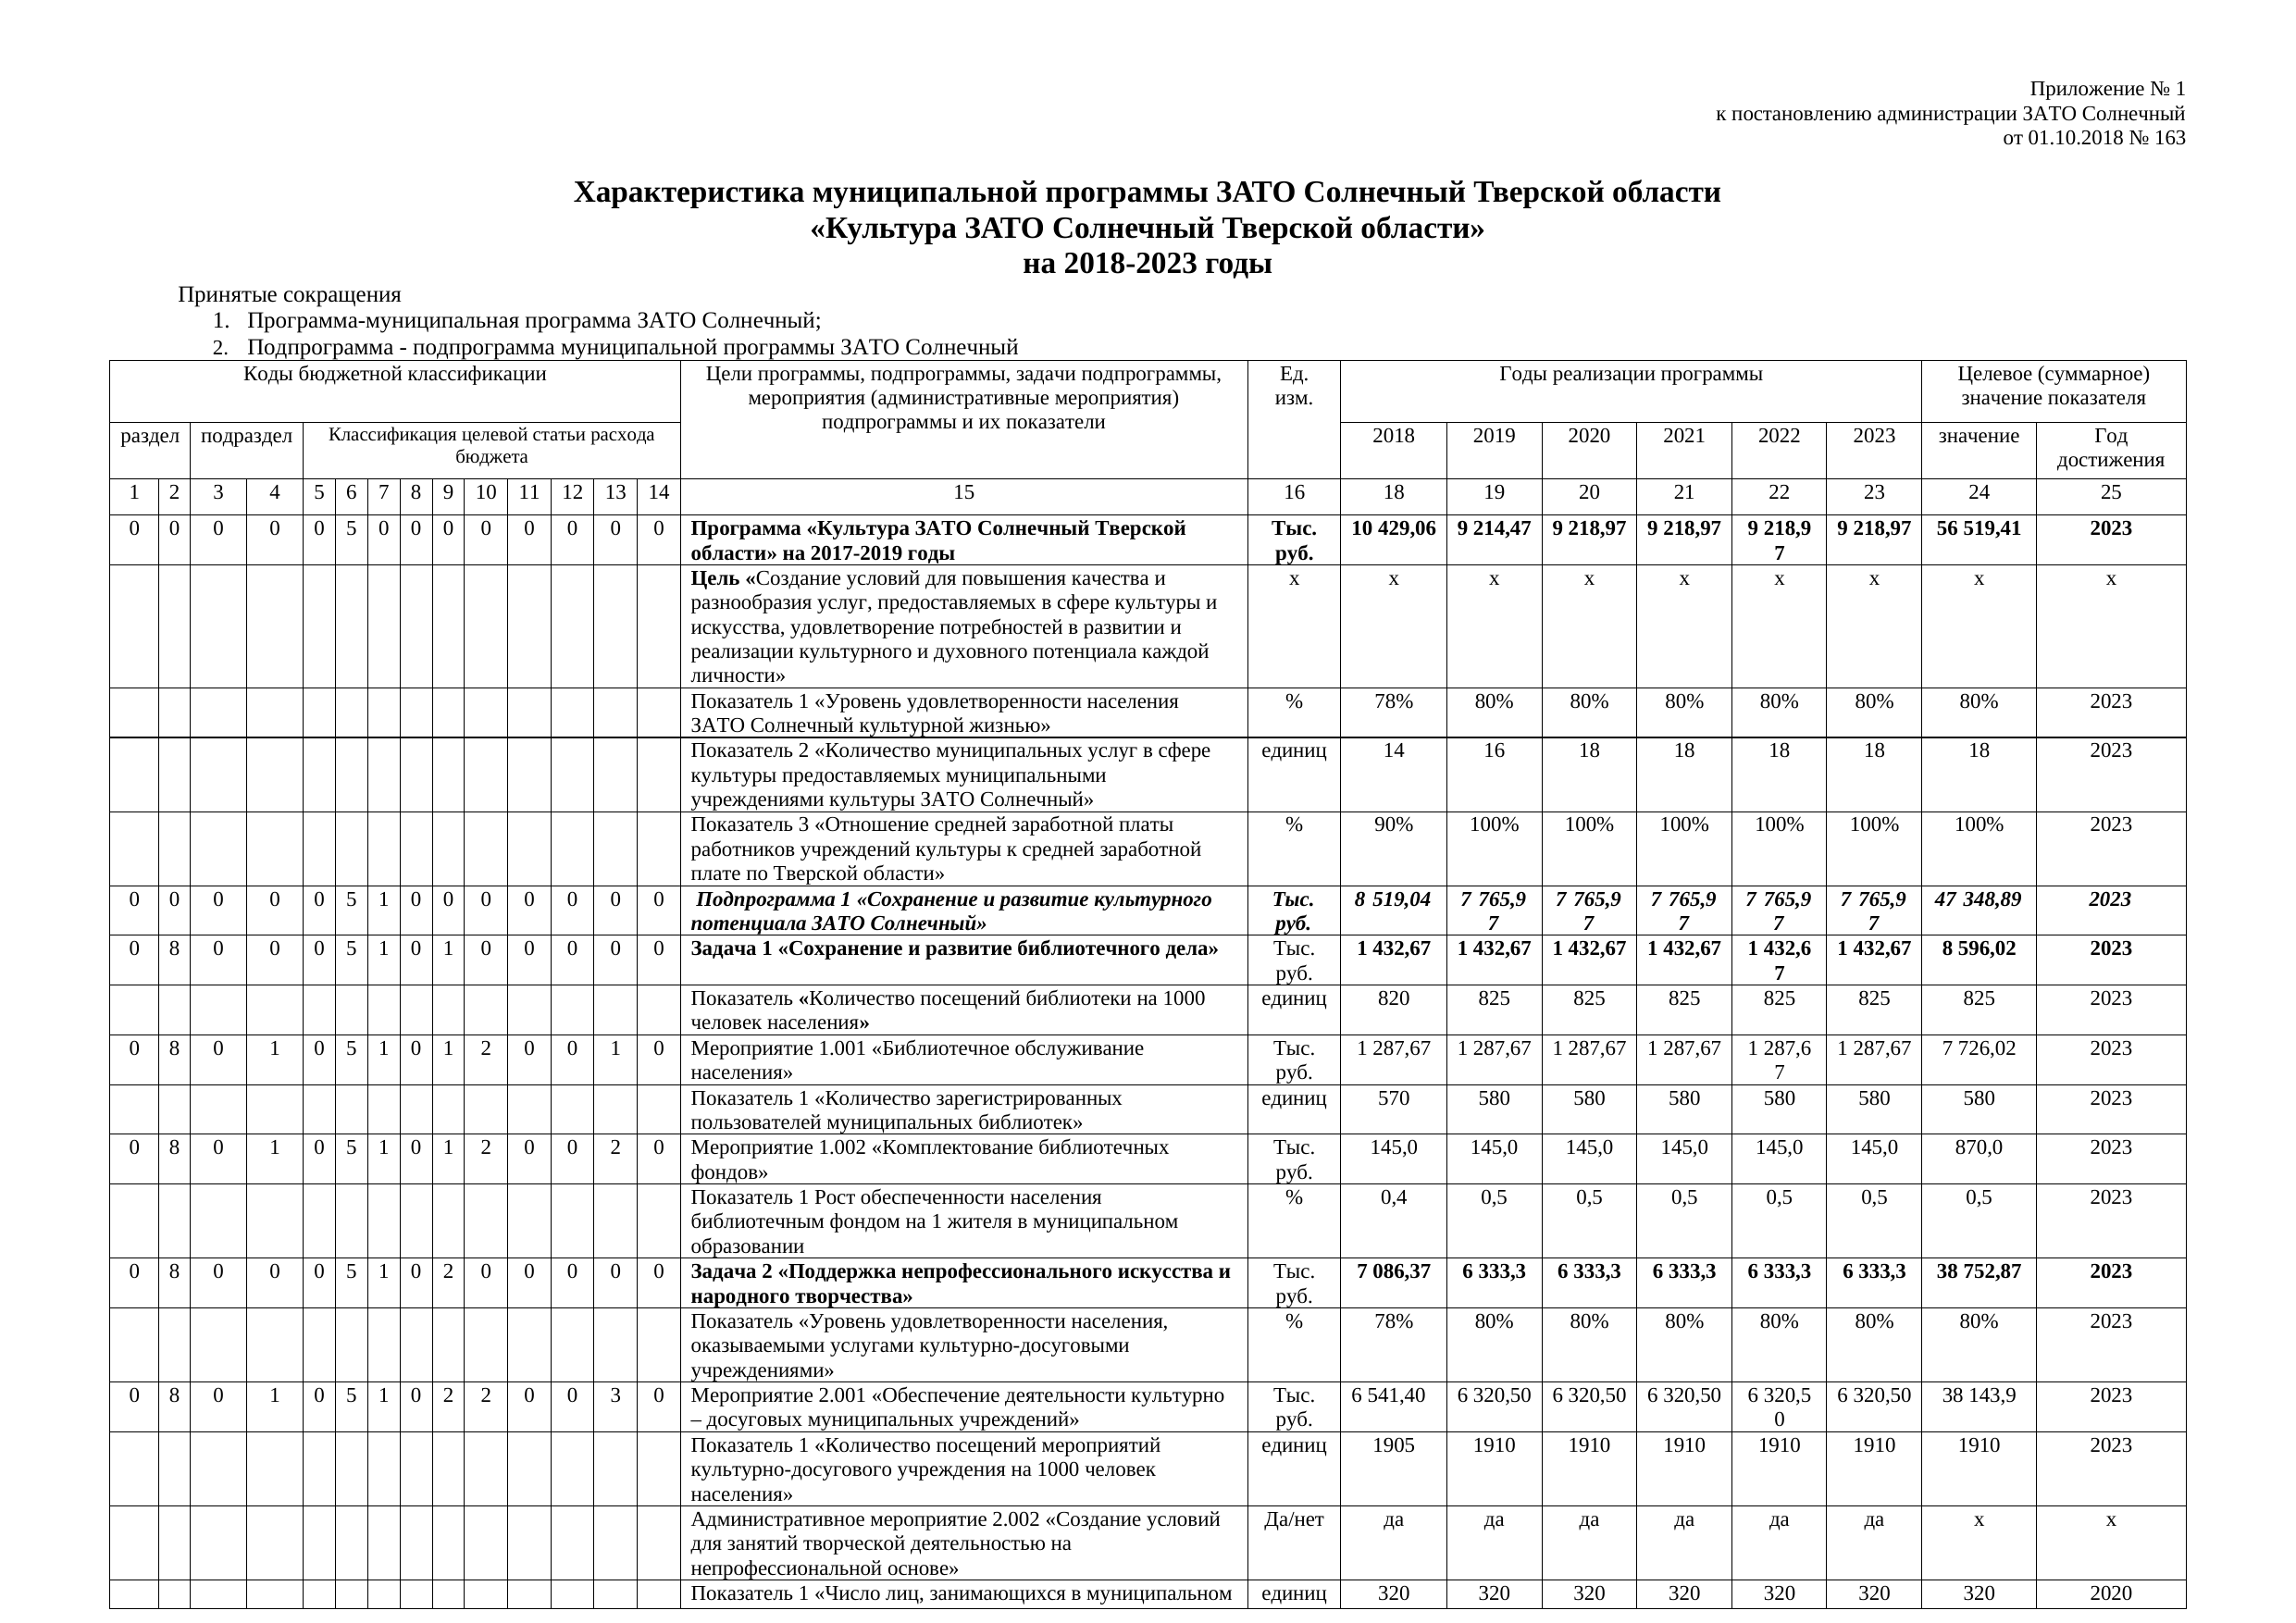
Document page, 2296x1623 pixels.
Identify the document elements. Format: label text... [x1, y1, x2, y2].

table_cell х [1447, 565, 1542, 688]
table_cell [433, 688, 464, 737]
table_cell 80% [1447, 688, 1542, 737]
table_cell 1 287,67 [1543, 1035, 1636, 1084]
table_cell [638, 1184, 680, 1258]
table_cell 0 [191, 1035, 246, 1084]
table_cell [304, 1085, 335, 1134]
table_cell Подпрограмма 1 «Сохранение и развитие культурного потенциала ЗАТО Солнечный» [681, 886, 1247, 935]
table_cell х [1637, 565, 1731, 688]
table_cell 7 765,97 [1637, 886, 1731, 935]
table_cell 1 [433, 935, 464, 985]
table_cell [110, 1506, 158, 1580]
table_cell Показатель 3 «Отношение средней заработной платы работников учреждений культуры к средней заработной плате по Тверской области» [681, 812, 1247, 886]
table_cell [159, 1432, 190, 1505]
table_cell 3 [594, 1382, 637, 1431]
table_cell [465, 985, 507, 1035]
table_cell 9 [433, 479, 464, 514]
table_header Коды бюджетной классификации [110, 361, 680, 422]
table_cell 0 [465, 1258, 507, 1307]
table_cell Показатель «Уровень удовлетворенности населения, оказываемыми услугами культурно-досуговыми учреждениями» [681, 1308, 1247, 1381]
table_cell [336, 1580, 367, 1608]
table_cell 0 [368, 515, 400, 564]
table_cell 0 [191, 935, 246, 985]
table_cell [552, 738, 593, 812]
table_cell 0 [191, 1134, 246, 1183]
table_cell х [1341, 565, 1446, 688]
table_cell 9 214,47 [1447, 515, 1542, 564]
table_cell 580 [1922, 1085, 2036, 1134]
table_cell [159, 1184, 190, 1258]
table_cell [594, 1184, 637, 1258]
table_cell [508, 738, 551, 812]
table_cell [247, 1580, 303, 1608]
table_cell [594, 1308, 637, 1381]
table_cell х [1543, 565, 1636, 688]
table_cell 145,0 [1637, 1134, 1731, 1183]
table_cell 1 287,67 [1637, 1035, 1731, 1084]
table_cell [465, 1432, 507, 1505]
table_cell Показатель 2 «Количество муниципальных услуг в сфере культуры предоставляемых муниципальными учреждениями культуры ЗАТО Солнечный» [681, 738, 1247, 812]
table_cell [191, 1308, 246, 1381]
table_cell 0 [552, 935, 593, 985]
subtitle Характеристика муниципальной программы ЗАТО Солнечный Тверской области [109, 174, 2186, 209]
table_cell 0 [110, 1382, 158, 1431]
table_cell [401, 1580, 432, 1608]
table_cell 1 [110, 479, 158, 514]
table_cell 0 [304, 1035, 335, 1084]
table_cell [465, 565, 507, 688]
table_cell 1 [368, 935, 400, 985]
table_cell 580 [1827, 1085, 1921, 1134]
table_cell 11 [508, 479, 551, 514]
table_cell 9 218,97 [1827, 515, 1921, 564]
table_cell 16 [1248, 479, 1340, 514]
table_cell 5 [336, 1035, 367, 1084]
table_cell 8 [159, 1134, 190, 1183]
table_cell х [1248, 565, 1340, 688]
table_cell 100% [1922, 812, 2036, 886]
table_cell [368, 985, 400, 1035]
table_cell 2023 [1827, 423, 1921, 478]
table_cell Мероприятие 1.001 «Библиотечное обслуживание населения» [681, 1035, 1247, 1084]
table_cell 0,5 [1637, 1184, 1731, 1258]
table_cell 10 429,06 [1341, 515, 1446, 564]
table_cell [247, 1184, 303, 1258]
table_cell 0 [552, 886, 593, 935]
table_cell 1 [247, 1035, 303, 1084]
table_cell [638, 985, 680, 1035]
table_cell [433, 985, 464, 1035]
table_cell [336, 565, 367, 688]
table_cell [552, 1308, 593, 1381]
table_cell [304, 985, 335, 1035]
table_cell 2 [433, 1258, 464, 1307]
table_cell Показатель 1 «Количество посещений мероприятий культурно-досугового учреждения на 1000 человек населения» [681, 1432, 1247, 1505]
table_cell [368, 738, 400, 812]
table_cell [110, 985, 158, 1035]
table_cell [304, 1184, 335, 1258]
table_cell [368, 1506, 400, 1580]
table_cell [433, 1085, 464, 1134]
table_cell 0 [552, 1134, 593, 1183]
table_cell % [1248, 1308, 1340, 1381]
table_cell [159, 985, 190, 1035]
table_cell 0 [552, 1035, 593, 1084]
table_cell [304, 1432, 335, 1505]
table_cell 13 [594, 479, 637, 514]
table_cell 0 [465, 935, 507, 985]
table_cell 19 [1447, 479, 1542, 514]
table_cell 2 [159, 479, 190, 514]
table_cell 0 [508, 515, 551, 564]
table_cell [191, 812, 246, 886]
table_cell 2023 [2037, 1382, 2186, 1431]
table_cell Тыс. руб. [1248, 886, 1340, 935]
table_cell 9 218,97 [1543, 515, 1636, 564]
table_cell 8 [159, 1382, 190, 1431]
table_cell 0 [594, 886, 637, 935]
table_cell 78% [1341, 1308, 1446, 1381]
table_cell [191, 688, 246, 737]
table_cell 0 [247, 935, 303, 985]
table_cell [508, 1308, 551, 1381]
table_cell 825 [1827, 985, 1921, 1035]
table_cell 20 [1543, 479, 1636, 514]
table_cell [552, 812, 593, 886]
table_cell 0 [247, 886, 303, 935]
table_cell [247, 738, 303, 812]
table_cell 100% [1543, 812, 1636, 886]
table_cell [304, 1308, 335, 1381]
table_cell 0 [465, 515, 507, 564]
table_cell 14 [1341, 738, 1446, 812]
table_cell 2 [433, 1382, 464, 1431]
table_cell 1 [368, 886, 400, 935]
table_cell значение [1922, 423, 2036, 478]
table_cell Тыс. руб. [1248, 1258, 1340, 1307]
table_cell 2023 [2037, 1085, 2186, 1134]
table_cell Задача 1 «Сохранение и развитие библиотечного дела» [681, 935, 1247, 985]
table_cell 6 320,50 [1732, 1382, 1826, 1431]
table_cell 1 432,67 [1637, 935, 1731, 985]
table_cell [508, 688, 551, 737]
text к постановлению администрации ЗАТО Солнечный [628, 100, 2186, 125]
table_cell 0 [247, 1258, 303, 1307]
table_cell [465, 1085, 507, 1134]
table_cell 1 [247, 1382, 303, 1431]
table_cell 0 [304, 935, 335, 985]
table_cell [433, 1506, 464, 1580]
table_cell 18 [1732, 738, 1826, 812]
table_cell 2020 [2037, 1580, 2186, 1608]
table_cell 80% [1732, 1308, 1826, 1381]
table_cell Тыс. руб. [1248, 1382, 1340, 1431]
table_cell 0 [508, 1258, 551, 1307]
table_cell [159, 1506, 190, 1580]
table_cell 1910 [1637, 1432, 1731, 1505]
table_cell [159, 812, 190, 886]
table_cell 1 432,67 [1447, 935, 1542, 985]
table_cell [681, 1580, 1247, 1608]
text Принятые сокращения [109, 280, 2186, 306]
table_cell 0 [594, 935, 637, 985]
table_cell 1 [368, 1382, 400, 1431]
table_cell [508, 565, 551, 688]
table_cell [638, 812, 680, 886]
table_cell 0 [401, 515, 432, 564]
table_cell 5 [336, 886, 367, 935]
table_cell 80% [1827, 688, 1921, 737]
table_cell Цель «Создание условий для повышения качества и разнообразия услуг, предоставляемых в сфере культуры и искусства, удовлетворение потребностей в развитии и реализации культурного и духовного потенциала каждой личности» [681, 565, 1247, 688]
table_cell [368, 1432, 400, 1505]
table_cell 870,0 [1922, 1134, 2036, 1183]
table_cell 0 [594, 515, 637, 564]
table_cell [191, 1580, 246, 1608]
table_cell 38 752,87 [1922, 1258, 2036, 1307]
table_cell [508, 985, 551, 1035]
table_cell 825 [1637, 985, 1731, 1035]
table_cell [594, 1432, 637, 1505]
table_cell [159, 1085, 190, 1134]
table_cell да [1447, 1506, 1542, 1580]
table_cell 0 [508, 1134, 551, 1183]
table_cell 5 [336, 1134, 367, 1183]
table_cell [594, 565, 637, 688]
table_cell 90% [1341, 812, 1446, 886]
table_cell 1 [247, 1134, 303, 1183]
list Программа-муниципальная программа ЗАТО Солнечный; [212, 306, 2186, 333]
table_cell [594, 688, 637, 737]
table_cell 2023 [2037, 1432, 2186, 1505]
table_cell 22 [1732, 479, 1826, 514]
table_cell [433, 565, 464, 688]
table_cell 0 [110, 886, 158, 935]
table_cell 1 [594, 1035, 637, 1084]
table_cell 0 [508, 1035, 551, 1084]
table_cell 2023 [2037, 985, 2186, 1035]
table_cell 2023 [2037, 688, 2186, 737]
table_cell [465, 1580, 507, 1608]
text от 01.10.2018 № 163 [628, 125, 2186, 149]
table_cell [638, 1308, 680, 1381]
table_cell 0 [433, 886, 464, 935]
table_cell [638, 738, 680, 812]
table_cell 825 [1543, 985, 1636, 1035]
table_cell [191, 1432, 246, 1505]
table_cell 7 765,97 [1732, 886, 1826, 935]
table_cell [247, 812, 303, 886]
table_cell 80% [1637, 1308, 1731, 1381]
table_cell [508, 1184, 551, 1258]
table_cell [401, 565, 432, 688]
table_cell 1910 [1827, 1432, 1921, 1505]
table_cell [594, 1506, 637, 1580]
table_cell 2023 [2037, 1308, 2186, 1381]
table_cell [191, 985, 246, 1035]
table_cell [368, 1085, 400, 1134]
table_cell 1 [368, 1258, 400, 1307]
table_cell Задача 2 «Поддержка непрофессионального искусства и народного творчества» [681, 1258, 1247, 1307]
table_cell 5 [336, 935, 367, 985]
table_cell 2023 [2037, 935, 2186, 985]
table_cell 1905 [1341, 1432, 1446, 1505]
table_cell [401, 738, 432, 812]
table_cell 18 [1543, 738, 1636, 812]
table_cell 80% [1732, 688, 1826, 737]
table_cell 0 [110, 1035, 158, 1084]
table_cell [552, 688, 593, 737]
table_cell х [1922, 1506, 2036, 1580]
table_cell 6 333,3 [1637, 1258, 1731, 1307]
table_cell % [1248, 1184, 1340, 1258]
table_cell 1910 [1922, 1432, 2036, 1505]
table_cell 2023 [2037, 1258, 2186, 1307]
table_cell х [2037, 565, 2186, 688]
table_cell 0 [508, 1382, 551, 1431]
table_cell 56 519,41 [1922, 515, 2036, 564]
table_cell [247, 1506, 303, 1580]
table_cell 0 [110, 935, 158, 985]
table_cell да [1543, 1506, 1636, 1580]
table_cell [159, 1580, 190, 1608]
table_cell Классификация целевой статьи расхода бюджета [304, 423, 680, 478]
table_cell [191, 565, 246, 688]
table_cell [508, 1506, 551, 1580]
table_cell 9 218,97 [1637, 515, 1731, 564]
table_cell 18 [1341, 479, 1446, 514]
table_cell [304, 1580, 335, 1608]
table_cell единиц [1248, 1432, 1340, 1505]
table_cell раздел [110, 423, 190, 478]
table_cell [336, 1085, 367, 1134]
table_cell [465, 738, 507, 812]
table_cell 0 [594, 1258, 637, 1307]
table_cell 580 [1543, 1085, 1636, 1134]
table_cell 80% [1922, 1308, 2036, 1381]
table_cell 3 [191, 479, 246, 514]
table_cell 8 [159, 935, 190, 985]
table_cell [336, 812, 367, 886]
table_cell 5 [304, 479, 335, 514]
table_cell 0 [638, 886, 680, 935]
table_cell [191, 1184, 246, 1258]
table_cell 2020 [1543, 423, 1636, 478]
subtitle на 2018-2023 годы [109, 244, 2186, 280]
table_cell 6 333,3 [1827, 1258, 1921, 1307]
table_cell [247, 565, 303, 688]
table_cell [465, 1506, 507, 1580]
table_cell 0 [401, 935, 432, 985]
table_cell 0 [638, 1134, 680, 1183]
table_cell 0 [638, 515, 680, 564]
table_cell 145,0 [1543, 1134, 1636, 1183]
table_cell 0 [304, 1258, 335, 1307]
table_cell 0 [304, 886, 335, 935]
table_cell 825 [1447, 985, 1542, 1035]
table_cell 320 [1447, 1580, 1542, 1608]
table_cell 145,0 [1732, 1134, 1826, 1183]
table_cell 8 [159, 1258, 190, 1307]
table_cell [304, 1506, 335, 1580]
table_cell 320 [1341, 1580, 1446, 1608]
table_cell [247, 1085, 303, 1134]
table_cell х [1922, 565, 2036, 688]
table_cell [110, 1308, 158, 1381]
table_cell 0 [304, 1134, 335, 1183]
table_cell % [1248, 812, 1340, 886]
table_cell Тыс. руб. [1248, 515, 1340, 564]
table_cell 0,5 [1543, 1184, 1636, 1258]
table_cell 1 287,67 [1447, 1035, 1542, 1084]
table_cell [594, 738, 637, 812]
table_cell [508, 1085, 551, 1134]
table_cell [638, 1580, 680, 1608]
table_cell 0 [191, 1382, 246, 1431]
table_cell 580 [1637, 1085, 1731, 1134]
table_cell 0 [401, 1035, 432, 1084]
table_cell 1 [368, 1134, 400, 1183]
table_cell х [1732, 565, 1826, 688]
table_cell [401, 985, 432, 1035]
table_cell 2 [465, 1134, 507, 1183]
table_cell 0 [552, 1382, 593, 1431]
table_cell 320 [1827, 1580, 1921, 1608]
table_cell 570 [1341, 1085, 1446, 1134]
table_cell 8 596,02 [1922, 935, 2036, 985]
table_cell 18 [1637, 738, 1731, 812]
table_cell 100% [1637, 812, 1731, 886]
table_cell 7 086,37 [1341, 1258, 1446, 1307]
table_cell [159, 738, 190, 812]
table_cell 100% [1447, 812, 1542, 886]
table_cell 0 [110, 1134, 158, 1183]
table_cell 6 [336, 479, 367, 514]
table_cell 0 [110, 1258, 158, 1307]
table_cell 320 [1922, 1580, 2036, 1608]
table_cell [552, 1580, 593, 1608]
table_cell 1 432,67 [1732, 935, 1826, 985]
table_cell 0 [638, 935, 680, 985]
table_cell 0 [401, 1134, 432, 1183]
table_header Ед. изм. [1248, 361, 1340, 478]
table_cell 21 [1637, 479, 1731, 514]
table_cell Административное мероприятие 2.002 «Создание условий для занятий творческой деятельностью на непрофессиональной основе» [681, 1506, 1247, 1580]
table_header Годы реализации программы [1341, 361, 1921, 422]
table_cell 15 [681, 479, 1247, 514]
table_cell Год достижения [2037, 423, 2186, 478]
table_cell Показатель 1 «Уровень удовлетворенности населения ЗАТО Солнечный культурной жизнью» [681, 688, 1247, 737]
table_cell 25 [2037, 479, 2186, 514]
table_cell 8 519,04 [1341, 886, 1446, 935]
table_cell [638, 1085, 680, 1134]
table_cell [336, 738, 367, 812]
table_cell 78% [1341, 688, 1446, 737]
table_cell 1 [368, 1035, 400, 1084]
table_cell [368, 565, 400, 688]
table_cell 1910 [1447, 1432, 1542, 1505]
table_cell единиц [1248, 1580, 1340, 1608]
table_cell да [1827, 1506, 1921, 1580]
table_cell 1 287,67 [1827, 1035, 1921, 1084]
table_cell 18 [1827, 738, 1921, 812]
table_cell [433, 812, 464, 886]
table_cell [247, 1308, 303, 1381]
table_cell 23 [1827, 479, 1921, 514]
table_cell 825 [1732, 985, 1826, 1035]
table_cell [508, 1580, 551, 1608]
table_cell [304, 738, 335, 812]
table_cell 2018 [1341, 423, 1446, 478]
table_cell 0 [638, 1035, 680, 1084]
table_cell 0 [159, 886, 190, 935]
table_cell 0 [304, 515, 335, 564]
table_cell [110, 565, 158, 688]
table_cell 2019 [1447, 423, 1542, 478]
table_cell 100% [1827, 812, 1921, 886]
table_cell 0 [401, 886, 432, 935]
table_cell [247, 985, 303, 1035]
table_cell 825 [1922, 985, 2036, 1035]
table_cell единиц [1248, 738, 1340, 812]
table_cell 0 [247, 515, 303, 564]
table_cell [368, 1308, 400, 1381]
table_cell 0 [191, 1258, 246, 1307]
table_cell [508, 812, 551, 886]
table_cell 12 [552, 479, 593, 514]
table_cell 8 [159, 1035, 190, 1084]
table_cell 2021 [1637, 423, 1731, 478]
table_cell 9 218,97 [1732, 515, 1826, 564]
table_cell [638, 1432, 680, 1505]
table_cell 0 [159, 515, 190, 564]
table_cell [401, 1184, 432, 1258]
table_cell [401, 1432, 432, 1505]
table_cell 0 [401, 1258, 432, 1307]
table_cell 2023 [2037, 886, 2186, 935]
table_cell [336, 1184, 367, 1258]
text Приложение № 1 [628, 76, 2186, 100]
table_cell [552, 1506, 593, 1580]
table_cell 2 [465, 1382, 507, 1431]
table_cell [368, 688, 400, 737]
table_cell [110, 1580, 158, 1608]
list Подпрограмма - подпрограмма муниципальной программы ЗАТО Солнечный [212, 333, 2186, 360]
table_cell 1 [433, 1035, 464, 1084]
table_cell 80% [1543, 1308, 1636, 1381]
table_cell [638, 688, 680, 737]
table_cell 7 726,02 [1922, 1035, 2036, 1084]
table_cell 145,0 [1341, 1134, 1446, 1183]
table_cell [401, 1308, 432, 1381]
table_cell [594, 1085, 637, 1134]
table_cell да [1341, 1506, 1446, 1580]
table_cell [336, 1308, 367, 1381]
table_cell [304, 565, 335, 688]
table_cell 0 [191, 886, 246, 935]
table_cell 1 432,67 [1543, 935, 1636, 985]
table_cell [110, 812, 158, 886]
table_cell Программа «Культура ЗАТО Солнечный Тверской области» на 2017-2019 годы [681, 515, 1247, 564]
table_cell 0 [552, 1258, 593, 1307]
table_cell 10 [465, 479, 507, 514]
table_cell [401, 1085, 432, 1134]
table_cell 6 320,50 [1447, 1382, 1542, 1431]
table_cell 580 [1447, 1085, 1542, 1134]
table_cell 2023 [2037, 812, 2186, 886]
table_cell 80% [1543, 688, 1636, 737]
table_cell [368, 1184, 400, 1258]
table_cell 6 320,50 [1827, 1382, 1921, 1431]
table_cell 0 [304, 1382, 335, 1431]
table_cell 0,4 [1341, 1184, 1446, 1258]
table_cell 320 [1637, 1580, 1731, 1608]
table_cell Тыс. руб. [1248, 1134, 1340, 1183]
table_cell [433, 1184, 464, 1258]
table_cell Да/нет [1248, 1506, 1340, 1580]
table_header Целевое (суммарное) значение показателя [1922, 361, 2186, 422]
table_cell 8 [401, 479, 432, 514]
table_cell 2023 [2037, 1134, 2186, 1183]
table_cell [247, 1432, 303, 1505]
table_cell [159, 565, 190, 688]
table_cell х [2037, 1506, 2186, 1580]
table_cell 16 [1447, 738, 1542, 812]
table_cell 2023 [2037, 738, 2186, 812]
table_cell [465, 688, 507, 737]
table_cell 0 [191, 515, 246, 564]
table_cell [433, 1308, 464, 1381]
table_cell [433, 1432, 464, 1505]
table_cell 7 [368, 479, 400, 514]
table_cell 4 [247, 479, 303, 514]
table_cell [110, 1432, 158, 1505]
table_cell подраздел [191, 423, 303, 478]
table_cell да [1732, 1506, 1826, 1580]
table_cell 80% [1447, 1308, 1542, 1381]
table_cell 14 [638, 479, 680, 514]
table_cell 2023 [2037, 515, 2186, 564]
table_cell [336, 1506, 367, 1580]
table_cell 0 [465, 886, 507, 935]
table_cell Мероприятие 2.001 «Обеспечение деятельности культурно – досуговых муниципальных учреждений» [681, 1382, 1247, 1431]
table_cell 580 [1732, 1085, 1826, 1134]
table_cell [336, 688, 367, 737]
table_cell % [1248, 688, 1340, 737]
table_cell 2 [594, 1134, 637, 1183]
table_cell [552, 565, 593, 688]
table_cell 38 143,9 [1922, 1382, 2036, 1431]
table_cell 1 287,67 [1732, 1035, 1826, 1084]
table_cell [191, 1085, 246, 1134]
table_cell 6 320,50 [1637, 1382, 1731, 1431]
table_cell да [1637, 1506, 1731, 1580]
table_cell единиц [1248, 985, 1340, 1035]
table_cell 6 320,50 [1543, 1382, 1636, 1431]
table_cell [638, 1506, 680, 1580]
table_cell [368, 812, 400, 886]
table_cell 0 [638, 1382, 680, 1431]
table_cell [159, 1308, 190, 1381]
table_cell 820 [1341, 985, 1446, 1035]
table_cell единиц [1248, 1085, 1340, 1134]
table_cell [465, 1308, 507, 1381]
table_header Цели программы, подпрограммы, задачи подпрограммы, мероприятия (административные мероприятия) подпрограммы и их показатели [681, 361, 1247, 478]
table_cell 6 333,3 [1447, 1258, 1542, 1307]
table_cell [336, 1432, 367, 1505]
table_cell [191, 1506, 246, 1580]
table_cell 2 [465, 1035, 507, 1084]
table_cell 0,5 [1732, 1184, 1826, 1258]
table_cell [110, 1085, 158, 1134]
table_cell 80% [1922, 688, 2036, 737]
table_cell 18 [1922, 738, 2036, 812]
table_cell 80% [1827, 1308, 1921, 1381]
table_cell Тыс. руб. [1248, 1035, 1340, 1084]
table_cell [336, 985, 367, 1035]
table_cell 0,5 [1922, 1184, 2036, 1258]
table_cell 0,5 [1447, 1184, 1542, 1258]
table_cell 6 333,3 [1543, 1258, 1636, 1307]
table_cell 0 [552, 515, 593, 564]
subtitle «Культура ЗАТО Солнечный Тверской области» [109, 209, 2186, 244]
table_cell 1910 [1543, 1432, 1636, 1505]
table_cell 1 [433, 1134, 464, 1183]
table_cell 2023 [2037, 1184, 2186, 1258]
table_cell [304, 812, 335, 886]
table_cell 0 [638, 1258, 680, 1307]
table_cell [594, 1580, 637, 1608]
table_cell 0 [401, 1382, 432, 1431]
table_cell [594, 985, 637, 1035]
table_cell 320 [1732, 1580, 1826, 1608]
table_cell 5 [336, 515, 367, 564]
table_cell [110, 688, 158, 737]
table_cell [552, 1432, 593, 1505]
table_cell 1910 [1732, 1432, 1826, 1505]
table_cell [401, 688, 432, 737]
table_cell Показатель 1 Рост обеспеченности населения библиотечным фондом на 1 жителя в муниципальном образовании [681, 1184, 1247, 1258]
table_cell [433, 738, 464, 812]
table_cell 5 [336, 1382, 367, 1431]
table_cell [594, 812, 637, 886]
table_cell 2023 [2037, 1035, 2186, 1084]
table_cell 1 432,67 [1827, 935, 1921, 985]
table_cell [508, 1432, 551, 1505]
table_cell 100% [1732, 812, 1826, 886]
table_cell [247, 688, 303, 737]
table_cell Показатель «Количество посещений библиотеки на 1000 человек населения» [681, 985, 1247, 1035]
table_cell [110, 1184, 158, 1258]
table_cell 6 333,3 [1732, 1258, 1826, 1307]
table_cell 0 [508, 935, 551, 985]
table_cell 1 287,67 [1341, 1035, 1446, 1084]
table_cell 0 [110, 515, 158, 564]
table_cell [465, 812, 507, 886]
table_cell [465, 1184, 507, 1258]
table_cell 7 765,97 [1543, 886, 1636, 935]
table_cell Мероприятие 1.002 «Комплектование библиотечных фондов» [681, 1134, 1247, 1183]
table_cell [159, 688, 190, 737]
table_cell [433, 1580, 464, 1608]
table_cell 47 348,89 [1922, 886, 2036, 935]
table_cell 0 [433, 515, 464, 564]
table_cell 5 [336, 1258, 367, 1307]
table_cell [401, 1506, 432, 1580]
table_cell Тыс. руб. [1248, 935, 1340, 985]
table_cell 7 765,97 [1827, 886, 1921, 935]
table_cell [552, 1085, 593, 1134]
table_cell 2022 [1732, 423, 1826, 478]
table_cell 1 432,67 [1341, 935, 1446, 985]
table_cell 7 765,97 [1447, 886, 1542, 935]
table_cell Показатель 1 «Количество зарегистрированных пользователей муниципальных библиотек» [681, 1085, 1247, 1134]
table_cell 145,0 [1827, 1134, 1921, 1183]
table_cell 80% [1637, 688, 1731, 737]
table_cell [304, 688, 335, 737]
table_cell х [1827, 565, 1921, 688]
table_cell 145,0 [1447, 1134, 1542, 1183]
table_cell 0 [508, 886, 551, 935]
table_cell 320 [1543, 1580, 1636, 1608]
table_cell 0,5 [1827, 1184, 1921, 1258]
table_cell [552, 985, 593, 1035]
table_cell 24 [1922, 479, 2036, 514]
table_cell [368, 1580, 400, 1608]
table_cell 6 541,40 [1341, 1382, 1446, 1431]
table_cell [638, 565, 680, 688]
table_cell [401, 812, 432, 886]
table_cell [191, 738, 246, 812]
table_cell [552, 1184, 593, 1258]
table_cell [110, 738, 158, 812]
